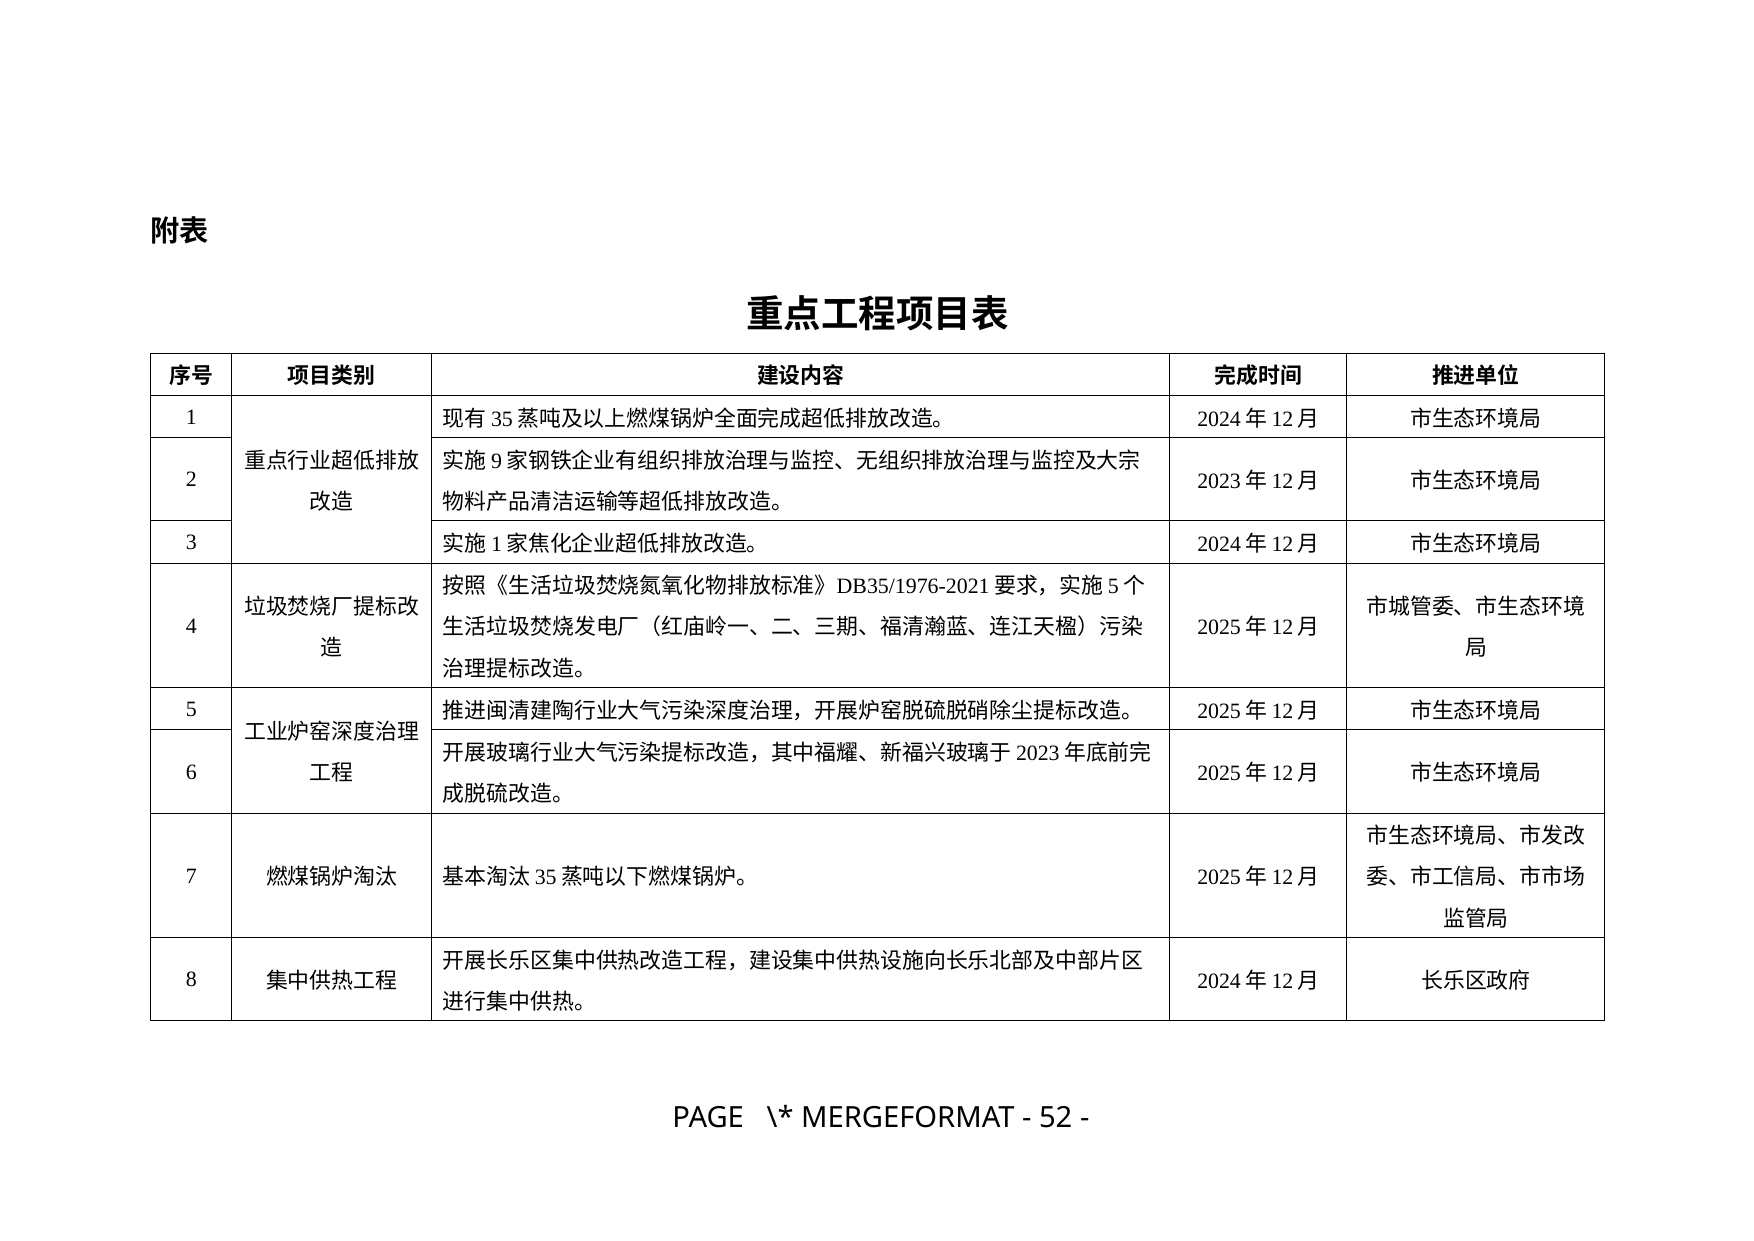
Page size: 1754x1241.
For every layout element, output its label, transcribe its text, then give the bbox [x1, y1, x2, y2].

table_cell 推进闽清建陶行业大气污染深度治理，开展炉窑脱硫脱硝除尘提标改造。 [432, 688, 1169, 729]
table_cell 开展长乐区集中供热改造工程，建设集中供热设施向长乐北部及中部片区进行集中供热。 [432, 938, 1169, 1020]
table_cell 燃煤锅炉淘汰 [232, 814, 431, 937]
table_cell 垃圾焚烧厂提标改造 [232, 564, 431, 687]
table_cell 市生态环境局 [1347, 521, 1604, 562]
table_header 建设内容 [432, 354, 1169, 395]
table_cell 市生态环境局、市发改委、市工信局、市市场监管局 [1347, 814, 1604, 937]
table_cell 2024年12月 [1170, 521, 1346, 562]
table_cell 7 [151, 814, 231, 937]
table_cell 市城管委、市生态环境局 [1347, 564, 1604, 687]
table_cell 2025年12月 [1170, 730, 1346, 812]
table_cell 1 [151, 396, 231, 437]
table_cell 8 [151, 938, 231, 1020]
table_cell 市生态环境局 [1347, 730, 1604, 812]
table_cell 实施9家钢铁企业有组织排放治理与监控、无组织排放治理与监控及大宗物料产品清洁运输等超低排放改造。 [432, 438, 1169, 520]
table_cell 开展玻璃行业大气污染提标改造，其中福耀、新福兴玻璃于2023年底前完成脱硫改造。 [432, 730, 1169, 812]
table_cell 6 [151, 730, 231, 812]
table_cell 2025年12月 [1170, 564, 1346, 687]
table_cell 5 [151, 688, 231, 729]
table_cell 2025年12月 [1170, 814, 1346, 937]
table_header 项目类别 [232, 354, 431, 395]
table_cell 2024年12月 [1170, 396, 1346, 437]
text 附表 [150, 188, 1604, 270]
text 重点工程项目表 [150, 270, 1604, 353]
table_cell 市生态环境局 [1347, 688, 1604, 729]
table_cell 2024年12月 [1170, 938, 1346, 1020]
table_header 完成时间 [1170, 354, 1346, 395]
table_cell 2 [151, 438, 231, 520]
table_header 推进单位 [1347, 354, 1604, 395]
table_cell 3 [151, 521, 231, 562]
table_cell 基本淘汰35蒸吨以下燃煤锅炉。 [432, 814, 1169, 937]
table_cell 集中供热工程 [232, 938, 431, 1020]
table_cell 2025年12月 [1170, 688, 1346, 729]
table_cell 现有35蒸吨及以上燃煤锅炉全面完成超低排放改造。 [432, 396, 1169, 437]
table_cell 2023年12月 [1170, 438, 1346, 520]
table_cell 工业炉窑深度治理工程 [232, 688, 431, 812]
table_cell 市生态环境局 [1347, 396, 1604, 437]
table_cell 按照《生活垃圾焚烧氮氧化物排放标准》DB35/1976-2021要求，实施5个生活垃圾焚烧发电厂（红庙岭一、二、三期、福清瀚蓝、连江天楹）污染治理提标改造。 [432, 564, 1169, 687]
table_cell 市生态环境局 [1347, 438, 1604, 520]
table_cell 实施1家焦化企业超低排放改造。 [432, 521, 1169, 562]
table_cell 重点行业超低排放改造 [232, 396, 431, 562]
table_header 序号 [151, 354, 231, 395]
table_cell 4 [151, 564, 231, 687]
table_cell 长乐区政府 [1347, 938, 1604, 1020]
